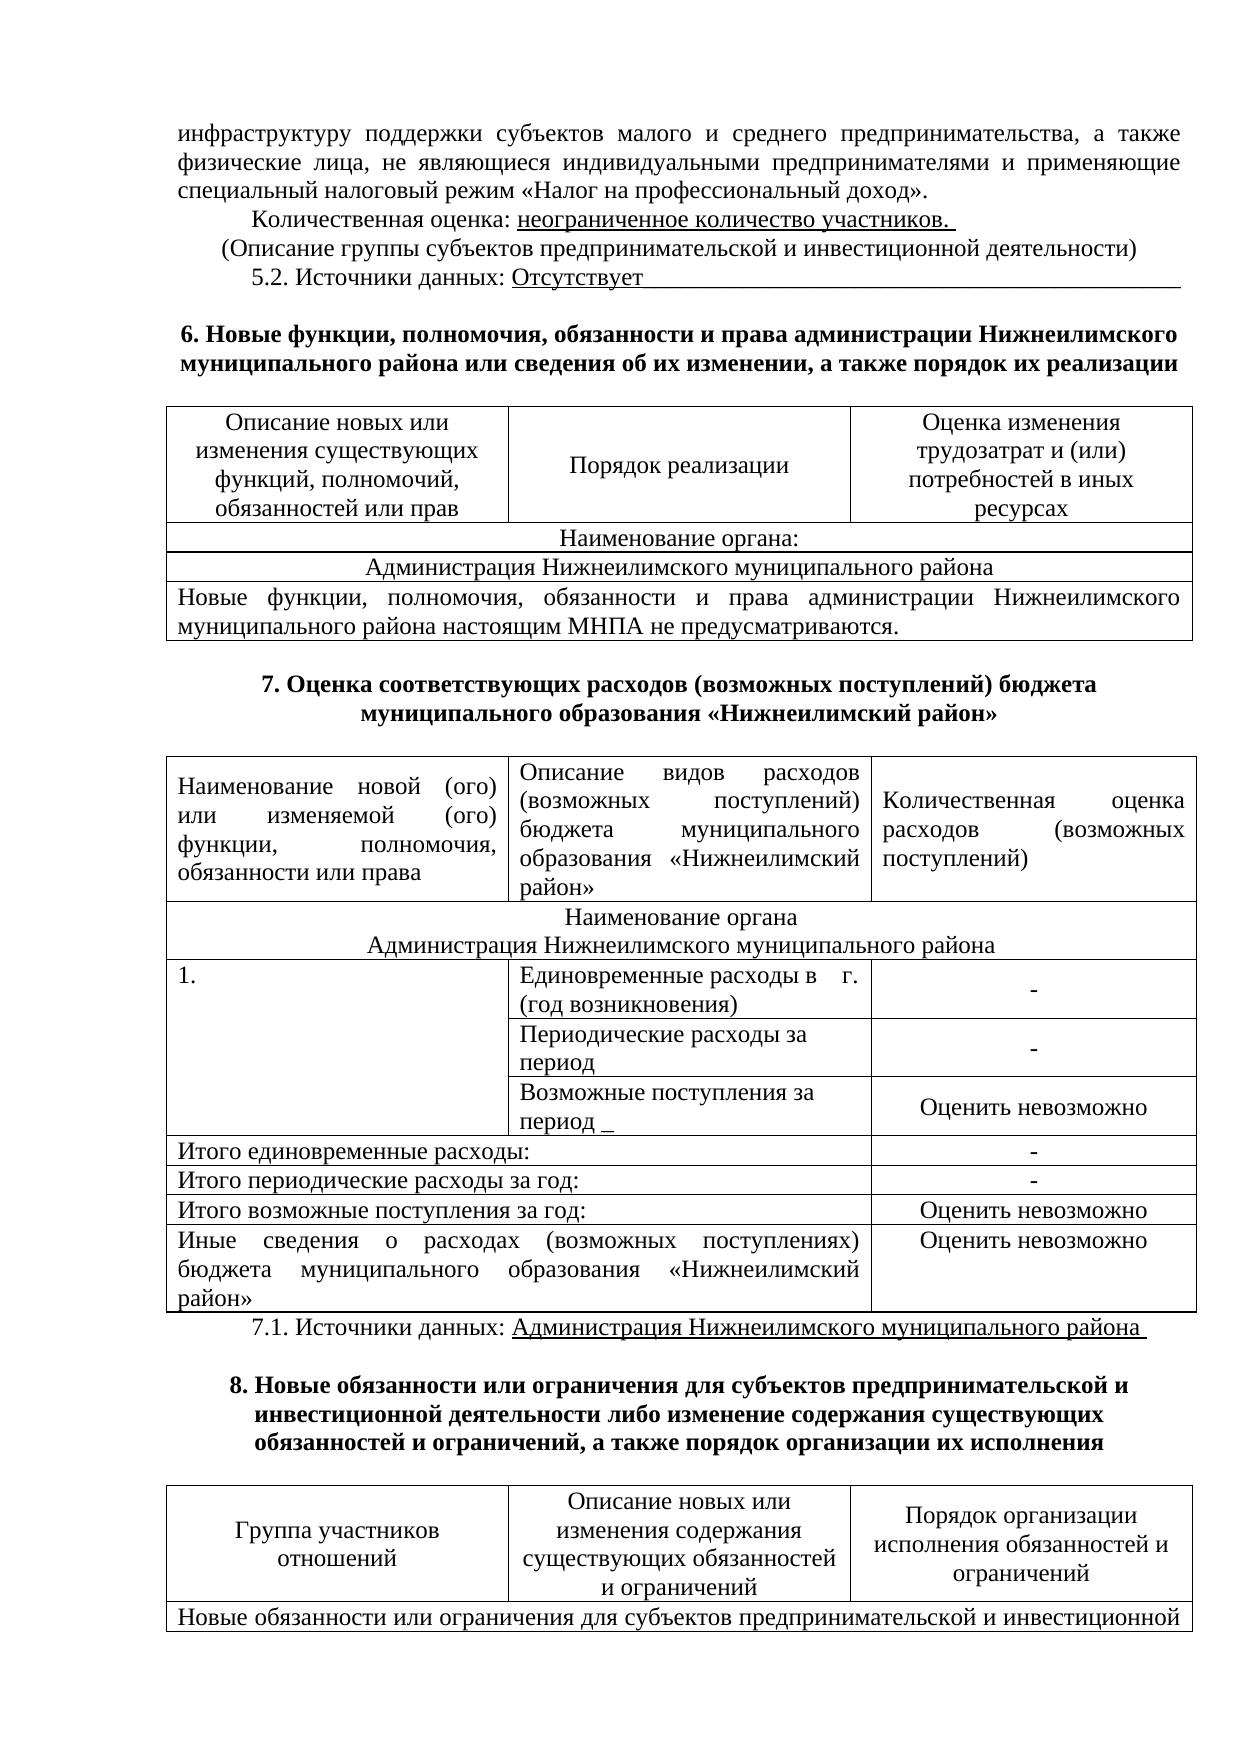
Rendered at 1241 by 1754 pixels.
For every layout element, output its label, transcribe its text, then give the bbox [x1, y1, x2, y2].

table_cell Единовременные расходы в г. (год возникновения) [509, 960, 871, 1018]
table_header Описание видов расходов (возможных поступлений) бюджета муниципального образования «Нижнеилимский район» [509, 757, 871, 901]
table_cell Оценить невозможно [872, 1225, 1196, 1311]
table_header Порядок реализации [509, 407, 850, 522]
table_header Группа участников отношений [167, 1486, 508, 1601]
text (Описание группы субъектов предпринимательской и инвестиционной деятельности) [177, 233, 1181, 262]
table_cell Администрация Нижнеилимского муниципального района [167, 553, 1192, 581]
table_cell Иные сведения о расходах (возможных поступлениях) бюджета муниципального образования «Нижнеилимский район» [167, 1225, 871, 1311]
text 7.1. Источники данных: Администрация Нижнеилимского муниципального района [177, 1313, 1181, 1341]
table_cell Возможные поступления за период _ [509, 1077, 871, 1135]
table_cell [167, 1602, 1192, 1631]
table_cell Новые функции, полномочия, обязанности и права администрации Нижнеилимского муниципального района настоящим МНПА не предусматриваются. [167, 582, 1192, 640]
table_cell Оценить невозможно [872, 1077, 1196, 1135]
table_header Описание новых или изменения содержания существующих обязанностей и ограничений [509, 1486, 850, 1601]
table_cell - [872, 960, 1196, 1018]
table_cell Итого единовременные расходы: [167, 1136, 871, 1164]
table_cell - [872, 1019, 1196, 1076]
text Количественная оценка: неограниченное количество участников. [177, 204, 1181, 233]
table_cell Итого периодические расходы за год: [167, 1166, 871, 1194]
table_cell Оценить невозможно [872, 1195, 1196, 1224]
table_cell Итого возможные поступления за год: [167, 1195, 871, 1224]
table_cell Наименование органа: [167, 523, 1192, 551]
text 5.2. Источники данных: Отсутствует___________________________________________ [177, 262, 1181, 291]
text 7. Оценка соответствующих расходов (возможных поступлений) бюджета муниципального образования «Нижнеилимский район» [177, 669, 1181, 727]
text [177, 118, 1181, 204]
text 6. Новые функции, полномочия, обязанности и права администрации Нижнеилимского муниципального района или сведения об их изменении, а также порядок их реализации [177, 319, 1181, 377]
table_header Оценка изменения трудозатрат и (или) потребностей в иных ресурсах [851, 407, 1192, 522]
table_cell - [872, 1166, 1196, 1194]
table_header Описание новых или изменения существующих функций, полномочий, обязанностей или прав [167, 407, 508, 522]
table_cell - [872, 1136, 1196, 1164]
text 8. Новые обязанности или ограничения для субъектов предпринимательской и инвестиционной деятельности либо изменение содержания существующих обязанностей и ограничений, а также порядок организации их исполнения [177, 1370, 1181, 1456]
table_cell Периодические расходы за период [509, 1019, 871, 1076]
table_cell 1. [167, 960, 508, 1135]
table_cell Наименование органа Администрация Нижнеилимского муниципального района [167, 902, 1196, 959]
table_header Количественная оценка расходов (возможных поступлений) [872, 757, 1196, 901]
table_header Наименование новой (ого) или изменяемой (ого) функции, полномочия, обязанности или права [167, 757, 508, 901]
table_header Порядок организации исполнения обязанностей и ограничений [851, 1486, 1192, 1601]
